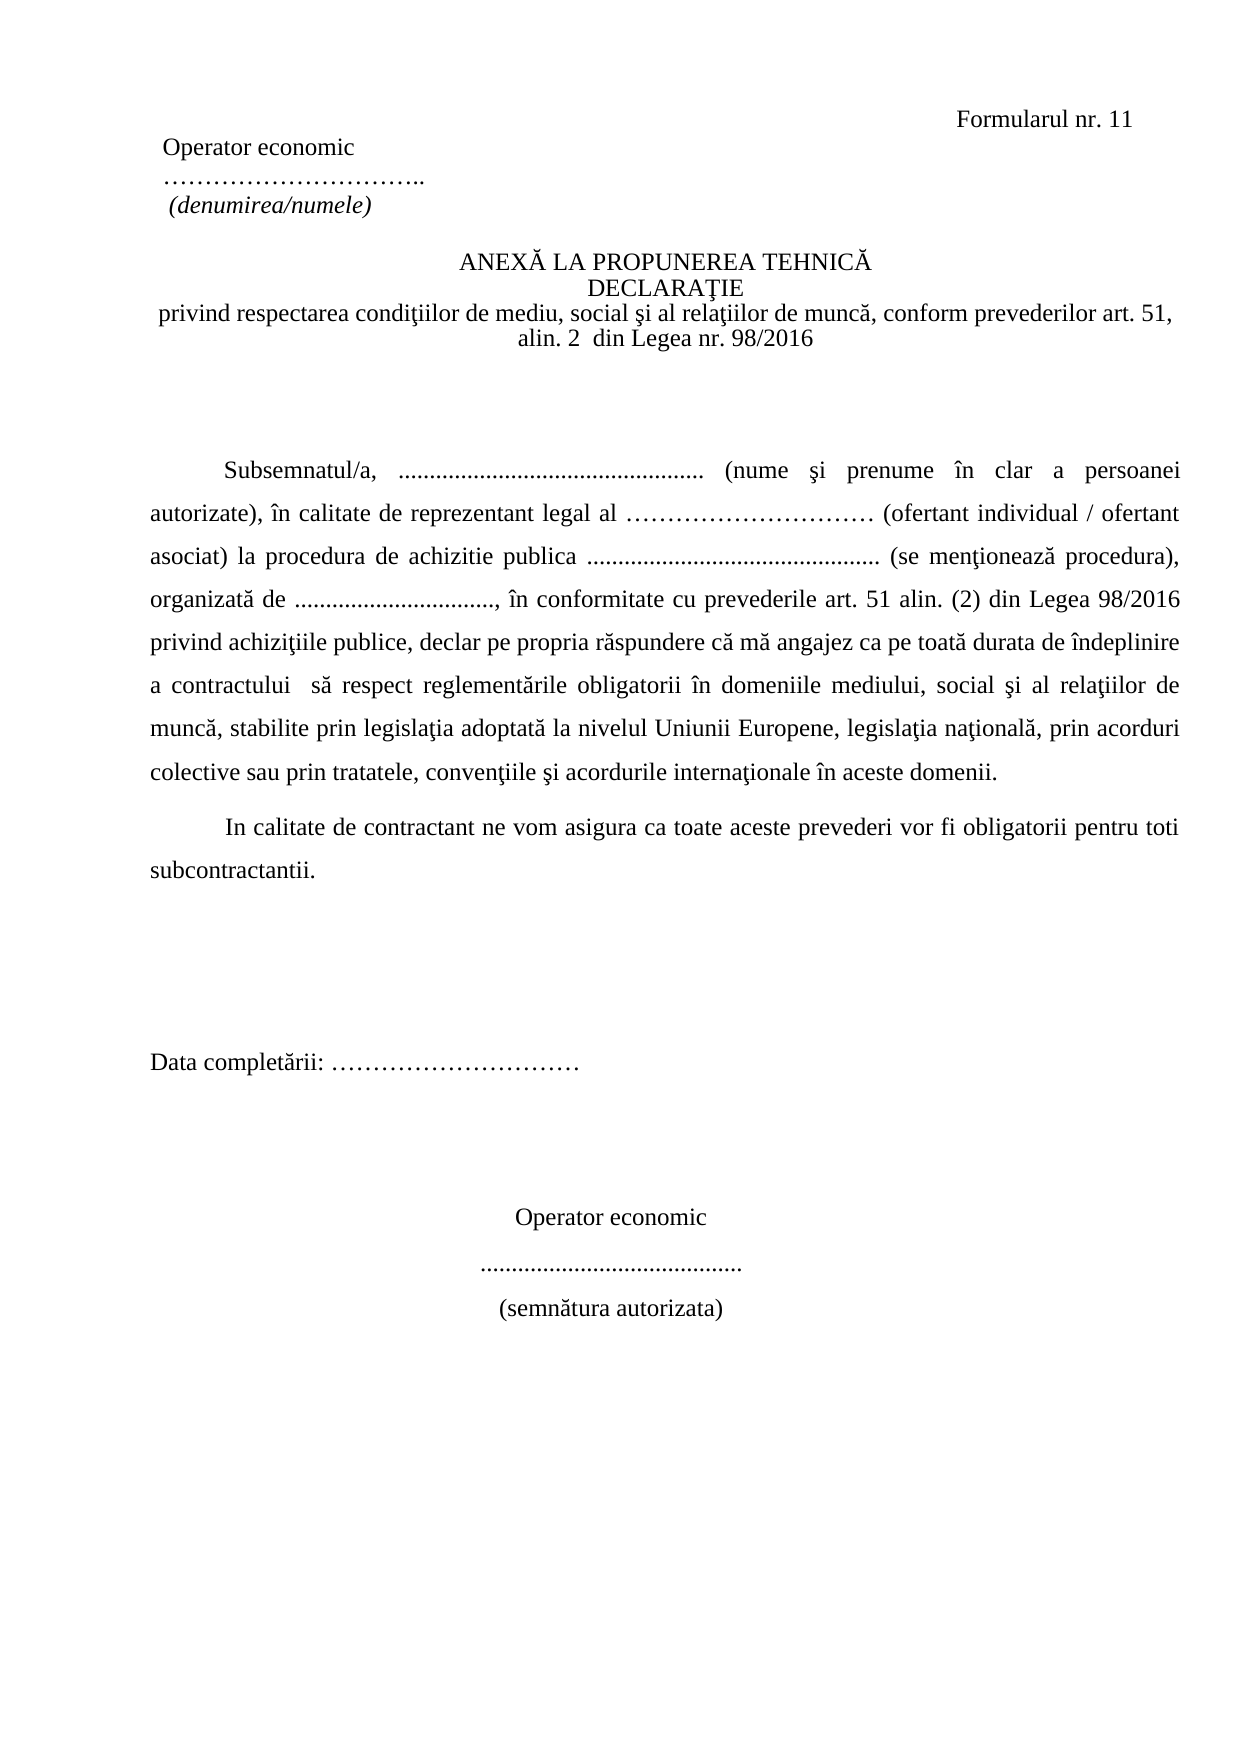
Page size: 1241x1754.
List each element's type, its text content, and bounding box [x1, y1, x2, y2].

text (semnătura autorizata) [150, 1293, 1072, 1322]
text DECLARAŢIE [150, 276, 1181, 301]
text Subsemnatul/a, ................................................. (nume şi prenume în clar a persoanei autorizate), în calitate de reprezentant legal al ………………………… (ofertant individual / ofertant asociat) la procedura de achizitie publica ............................................... (se menţionează procedura), organizată de ................................, în conformitate cu prevederile art. 51 alin. (2) din Legea 98/2016 privind achiziţiile publice, declar pe propria răspundere că mă angajez ca pe toată durata de îndeplinire a contractului să respect reglementările obligatorii în domeniile mediului, social şi al relaţiilor de muncă, stabilite prin legislaţia adoptată la nivelul Uniunii Europene, legislaţia naţională, prin acorduri colective sau prin tratatele, convenţiile şi acordurile internaţionale în aceste domenii. [150, 455, 1181, 785]
text (denumirea/numele) [150, 190, 1181, 219]
text In calitate de contractant ne vom asigura ca toate aceste prevederi vor fi obligatorii pentru toti subcontractantii. [150, 812, 1181, 884]
text Operator economic [150, 1202, 1072, 1231]
text ………………………….. [150, 161, 1181, 190]
text Formularul nr. 11 [150, 104, 1181, 132]
text privind respectarea condiţiilor de mediu, social şi al relaţiilor de muncă, conform prevederilor art. 51, alin. 2 din Legea nr. 98/2016 [150, 301, 1181, 351]
text Operator economic [150, 132, 1181, 161]
text ANEXĂ LA PROPUNEREA TEHNICĂ [150, 247, 1181, 276]
text Data completării: ………………………… [150, 1047, 1181, 1076]
text .......................................... [150, 1248, 1072, 1277]
